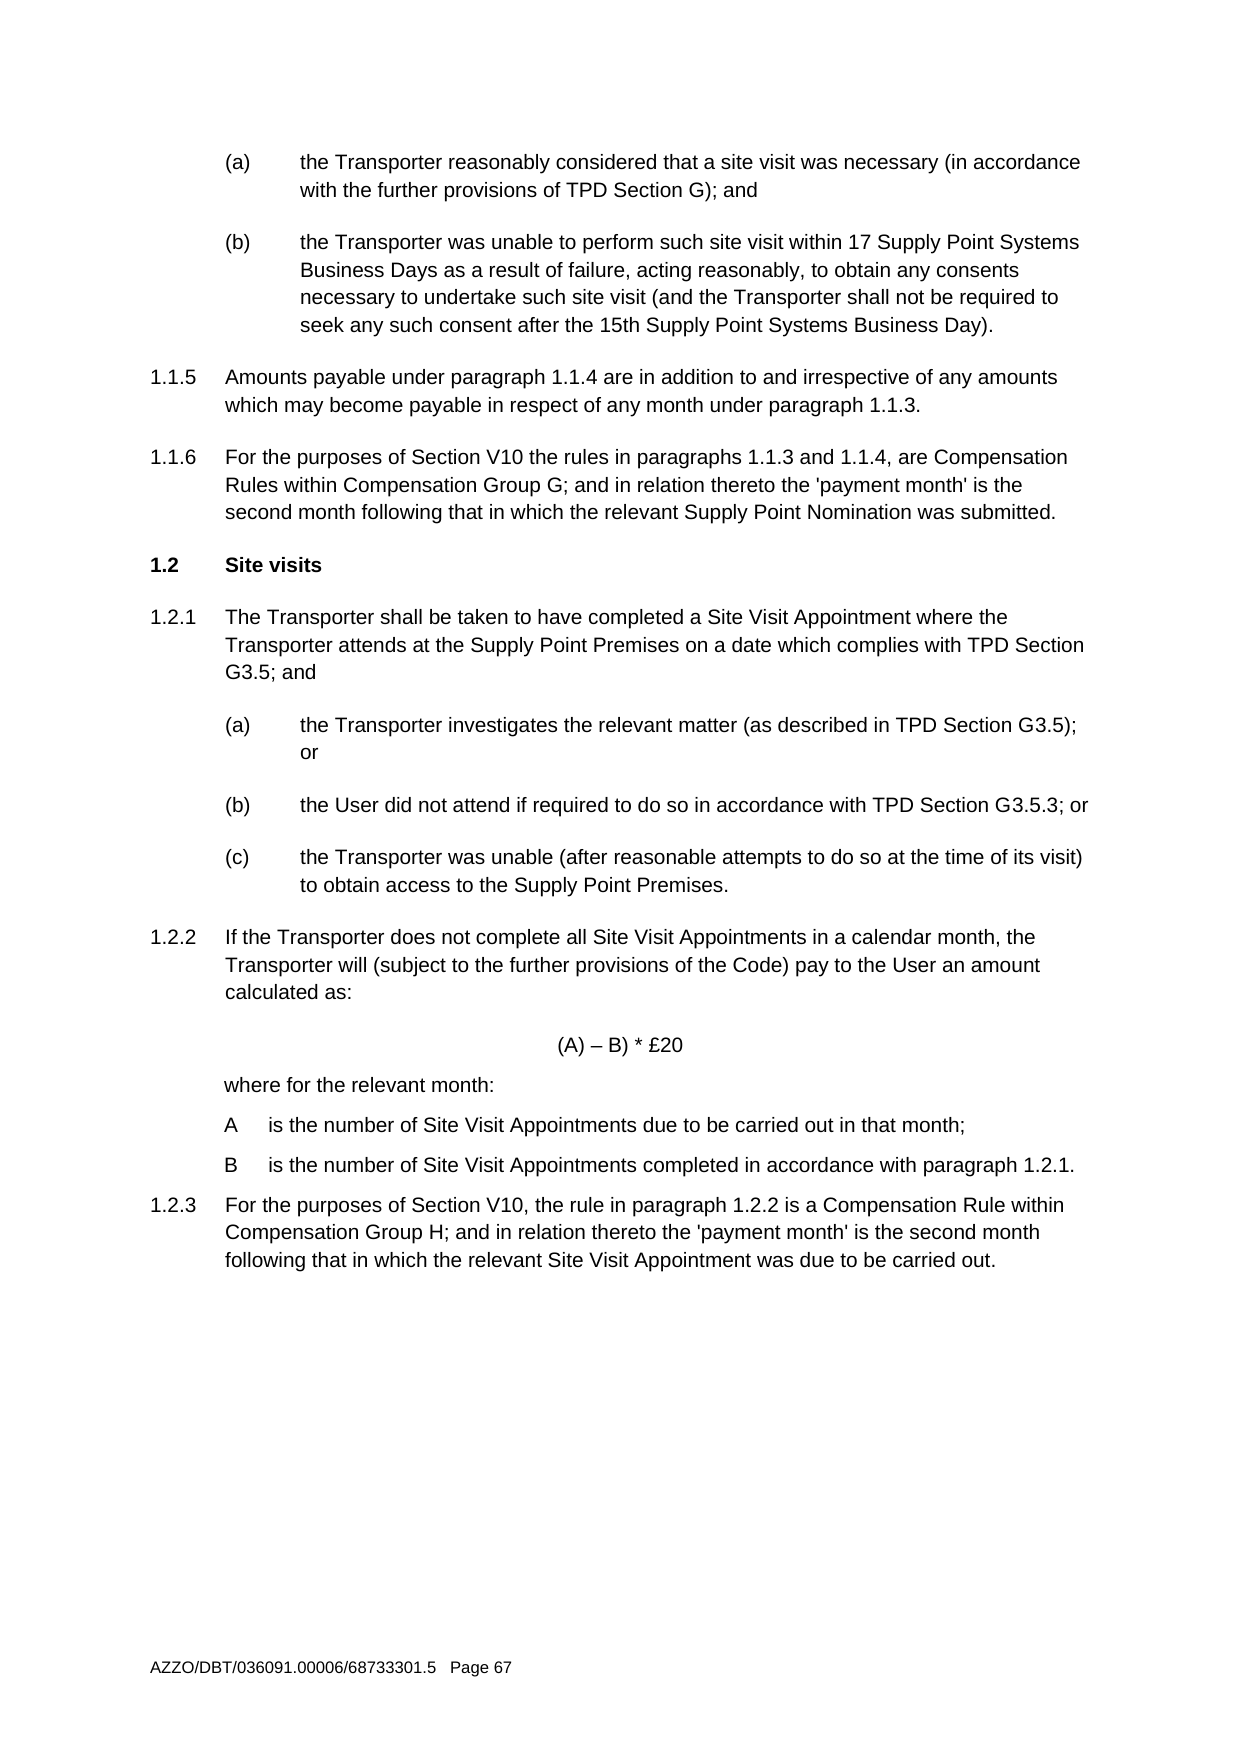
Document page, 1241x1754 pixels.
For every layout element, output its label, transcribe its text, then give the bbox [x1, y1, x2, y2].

text the Transporter reasonably considered that a site visit was necessary (in accordance with the further provisions of TPD Section G); and [225, 150, 1090, 201]
text A is the number of Site Visit Appointments due to be carried out in that month; [224, 1112, 1090, 1136]
text where for the relevant month: [224, 1072, 1090, 1096]
text If the Transporter does not complete all Site Visit Appointments in a calendar month, the Transporter will (subject to the further provisions of the Code) pay to the User an amount calculated as: [150, 925, 1090, 1004]
text the Transporter was unable (after reasonable attempts to do so at the time of its visit) to obtain access to the Supply Point Premises. [225, 845, 1090, 896]
text the Transporter investigates the relevant matter (as described in TPD Section G3.5); or [225, 712, 1090, 764]
subtitle Site visits [150, 552, 1090, 576]
text Amounts payable under paragraph 1.1.4 are in addition to and irrespective of any amounts which may become payable in respect of any month under paragraph 1.1.3. [150, 365, 1090, 416]
text B is the number of Site Visit Appointments completed in accordance with paragraph 1.2.1. [224, 1152, 1090, 1176]
text the Transporter was unable to perform such site visit within 17 Supply Point Systems Business Days as a result of failure, acting reasonably, to obtain any consents necessary to undertake such site visit (and the Transporter shall not be required to seek any such consent after the 15th Supply Point Systems Business Day). [225, 230, 1090, 336]
text For the purposes of Section V10, the rule in paragraph 1.2.2 is a Compensation Rule within Compensation Group H; and in relation thereto the 'payment month' is the second month following that in which the relevant Site Visit Appointment was due to be carried out. [150, 1192, 1090, 1271]
text For the purposes of Section V10 the rules in paragraphs 1.1.3 and 1.1.4, are Compensation Rules within Compensation Group G; and in relation thereto the 'payment month' is the second month following that in which the relevant Supply Point Nomination was submitted. [150, 445, 1090, 524]
text the User did not attend if required to do so in accordance with TPD Section G3.5.3; or [225, 792, 1090, 816]
text The Transporter shall be taken to have completed a Site Visit Appointment where the Transporter attends at the Supply Point Premises on a date which complies with TPD Section G3.5; and [150, 605, 1090, 684]
text (A) – B) * £20 [150, 1032, 1090, 1056]
